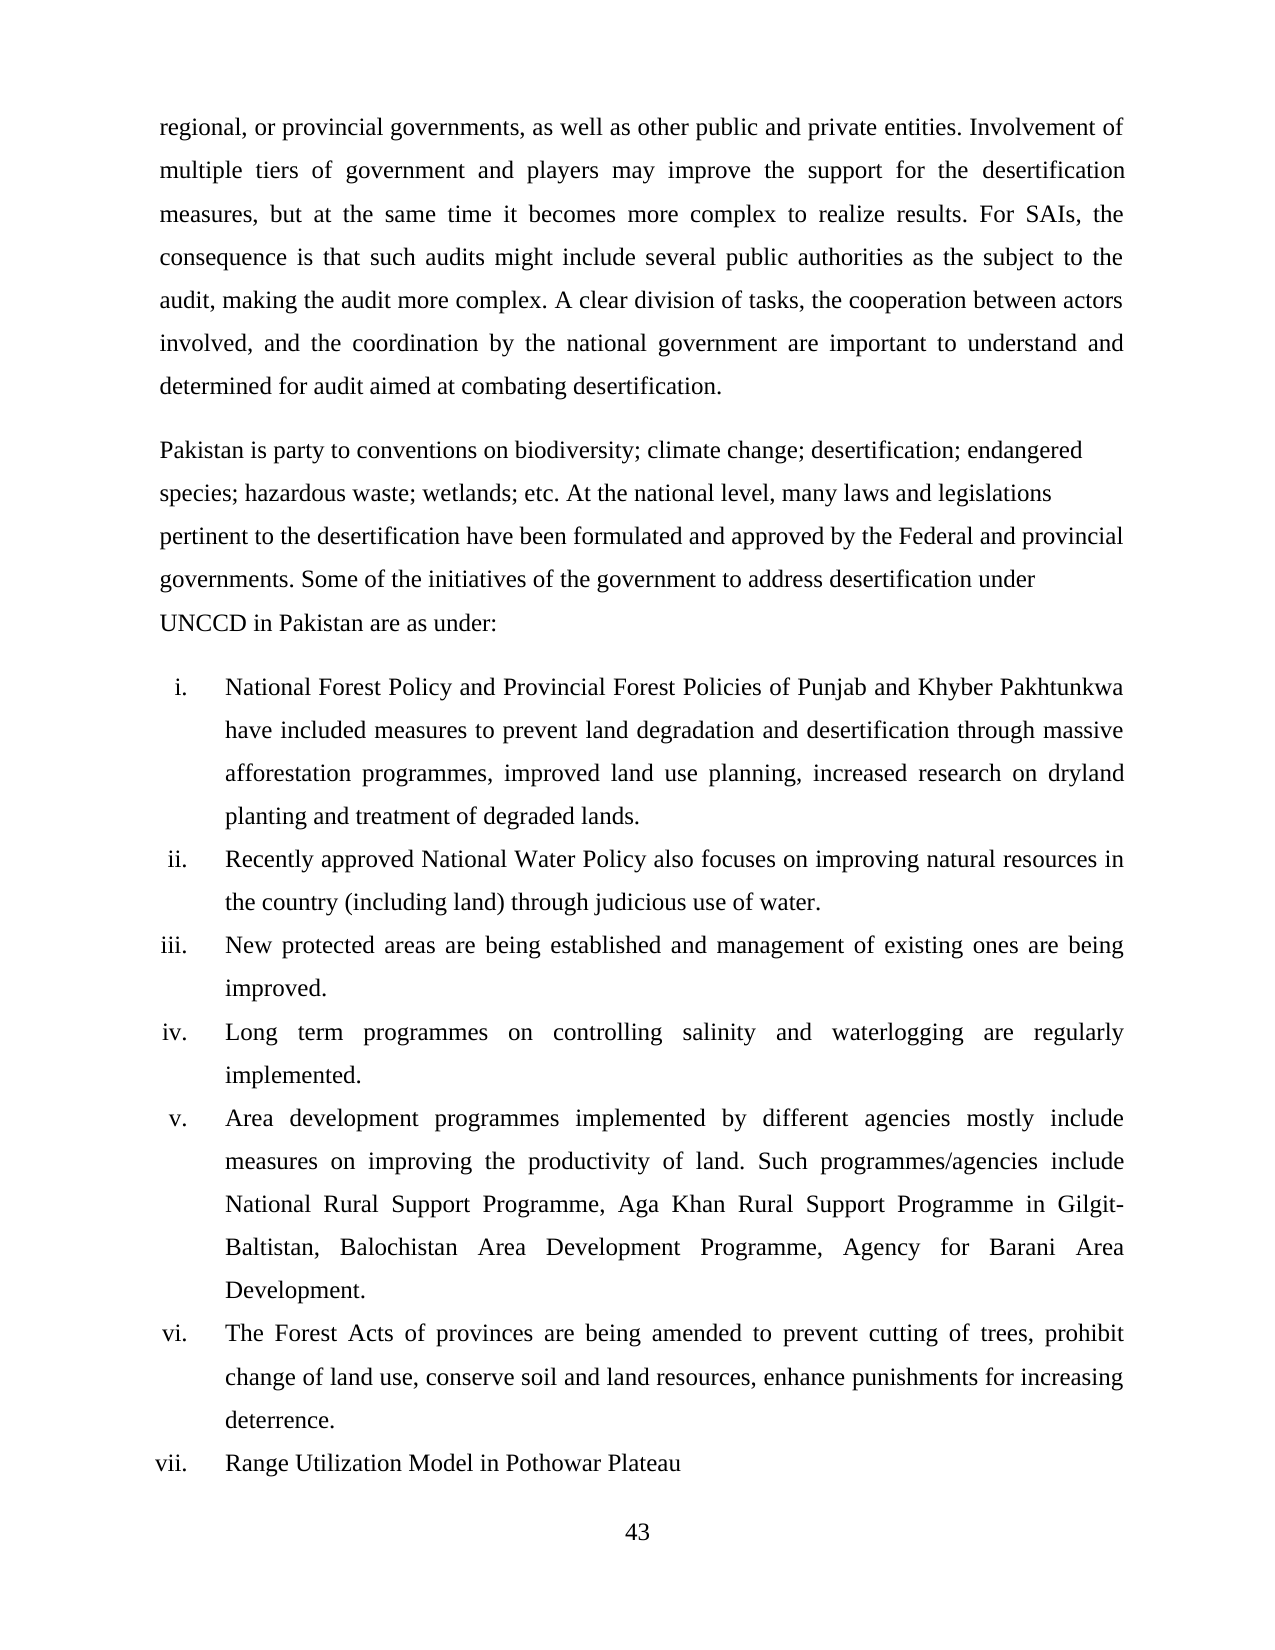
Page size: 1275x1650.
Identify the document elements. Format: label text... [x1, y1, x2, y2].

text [159, 112, 1125, 400]
list National Forest Policy and Provincial Forest Policies of Punjab and Khyber Pakhtunkwa have included measures to prevent land degradation and desertification through massive afforestation programmes, improved land use planning, increased research on dryland planting and treatment of degraded lands. [187, 672, 1125, 830]
list Range Utilization Model in Pothowar Plateau [187, 1448, 1125, 1477]
list New protected areas are being established and management of existing ones are being improved. [187, 930, 1125, 1002]
list Long term programmes on controlling salinity and waterlogging are regularly implemented. [187, 1017, 1125, 1088]
list The Forest Acts of provinces are being amended to prevent cutting of trees, prohibit change of land use, conserve soil and land resources, enhance punishments for increasing deterrence. [187, 1318, 1125, 1433]
list Area development programmes implemented by different agencies mostly include measures on improving the productivity of land. Such programmes/agencies include National Rural Support Programme, Aga Khan Rural Support Programme in Gilgit-Baltistan, Balochistan Area Development Programme, Agency for Barani Area Development. [187, 1103, 1125, 1304]
text Pakistan is party to conventions on biodiversity; climate change; desertification; endangered species; hazardous waste; wetlands; etc. At the national level, many laws and legislations pertinent to the desertification have been formulated and approved by the Federal and provincial governments. Some of the initiatives of the government to address desertification under UNCCD in Pakistan are as under: [159, 435, 1125, 636]
list Recently approved National Water Policy also focuses on improving natural resources in the country (including land) through judicious use of water. [187, 844, 1125, 916]
